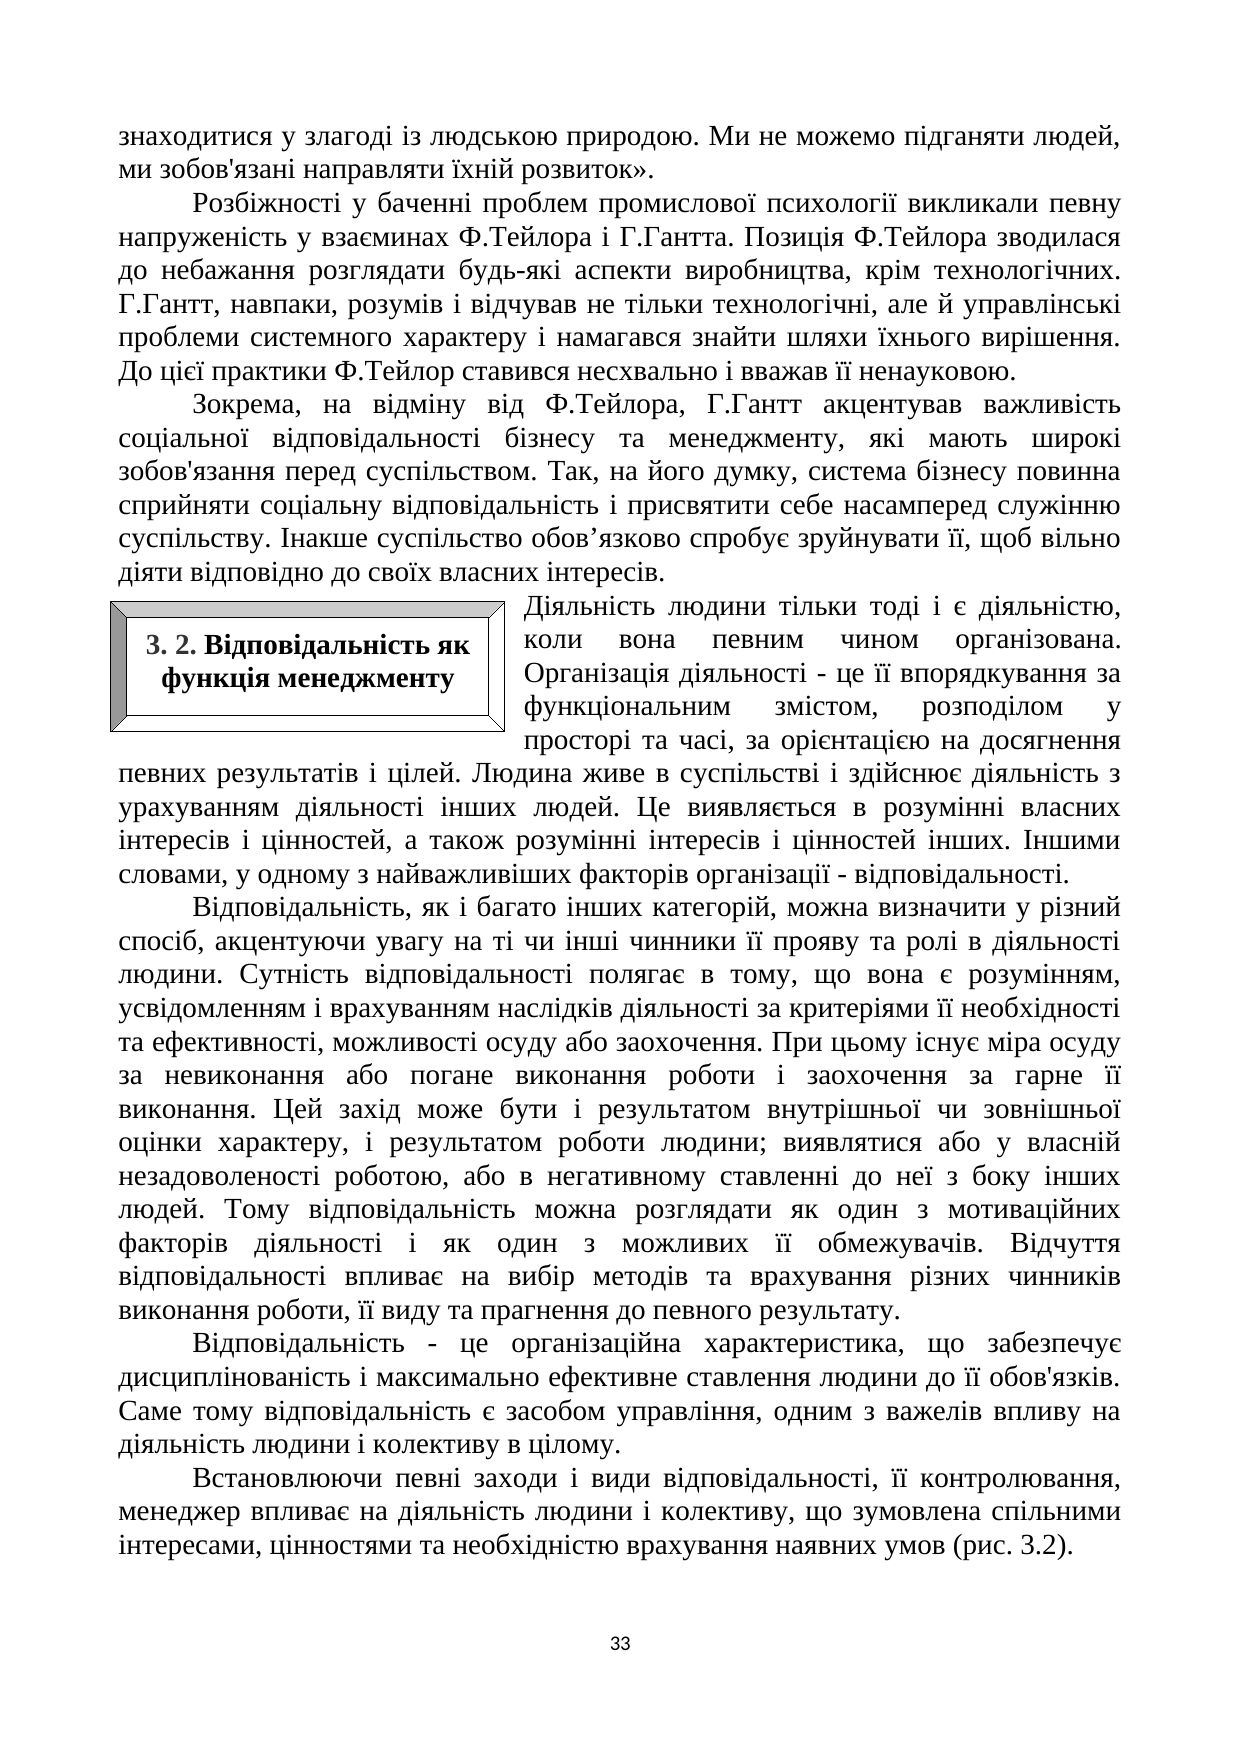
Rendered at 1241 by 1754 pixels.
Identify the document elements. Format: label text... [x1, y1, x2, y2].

text Розбіжності у баченні проблем промислової психології викликали певну напруженість у взаєминах Ф.Тейлора і Г.Гантта. Позиція Ф.Тейлора зводилася до небажання розглядати будь-які аспекти виробництва, крім технологічних. Г.Гантт, навпаки, розумів і відчував не тільки технологічні, але й управлінські проблеми системного характеру і намагався знайти шляхи їхнього вирішення. До цієї практики Ф.Тейлор ставився несхвально і вважав її ненауковою. [118, 185, 1122, 386]
text Відповідальність - це організаційна характеристика, що забезпечує дисциплінованість і максимально ефективне ставлення людини до її обов'язків. Саме тому відповідальність є засобом управління, одним з важелів впливу на діяльність людини і колективу в цілому. [118, 1326, 1122, 1460]
text Діяльність людини тільки тоді і є діяльністю, коли вона певним чином організована. Організація діяльності - це її впорядкування за функціональним змістом, розподілом у просторі та часі, за орієнтацією на досягнення певних результатів і цілей. Людина живе в суспільстві і здійснює діяльність з урахуванням діяльності інших людей. Це виявляється в розумінні власних інтересів і цінностей, а також розумінні інтересів і цінностей інших. Іншими словами, у одному з найважливіших факторів організації - відповідальності. [118, 588, 1122, 889]
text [118, 118, 1122, 185]
text Зокрема, на відміну від Ф.Тейлора, Г.Гантт акцентував важливість соціальної відповідальності бізнесу та менеджменту, які мають широкі зобов'язання перед суспільством. Так, на його думку, система бізнесу повинна сприйняти соціальну відповідальність і присвятити себе насамперед служінню суспільству. Інакше суспільство обов’язково спробує зруйнувати її, щоб вільно діяти відповідно до своїх власних інтересів. [118, 386, 1122, 588]
text Відповідальність, як і багато інших категорій, можна визначити у різний спосіб, акцентуючи увагу на ті чи інші чинники її прояву та ролі в діяльності людини. Сутність відповідальності полягає в тому, що вона є розумінням, усвідомленням і врахуванням наслідків діяльності за критеріями її необхідності та ефективності, можливості осуду або заохочення. При цьому існує міра осуду за невиконання або погане виконання роботи і заохочення за гарне її виконання. Цей захід може бути і результатом внутрішньої чи зовнішньої оцінки характеру, і результатом роботи людини; виявлятися або у власній незадоволеності роботою, або в негативному ставленні до неї з боку інших людей. Тому відповідальність можна розглядати як один з мотиваційних факторів діяльності і як один з можливих її обмежувачів. Відчуття відповідальності впливає на вибір методів та врахування різних чинників виконання роботи, її виду та прагнення до певного результату. [118, 889, 1122, 1326]
text Встановлюючи певні заходи і види відповідальності, її контролювання, менеджер впливає на діяльність людини і колективу, що зумовлена спільними інтересами, цінностями та необхідністю врахування наявних умов (рис. 3.2). [118, 1460, 1122, 1560]
